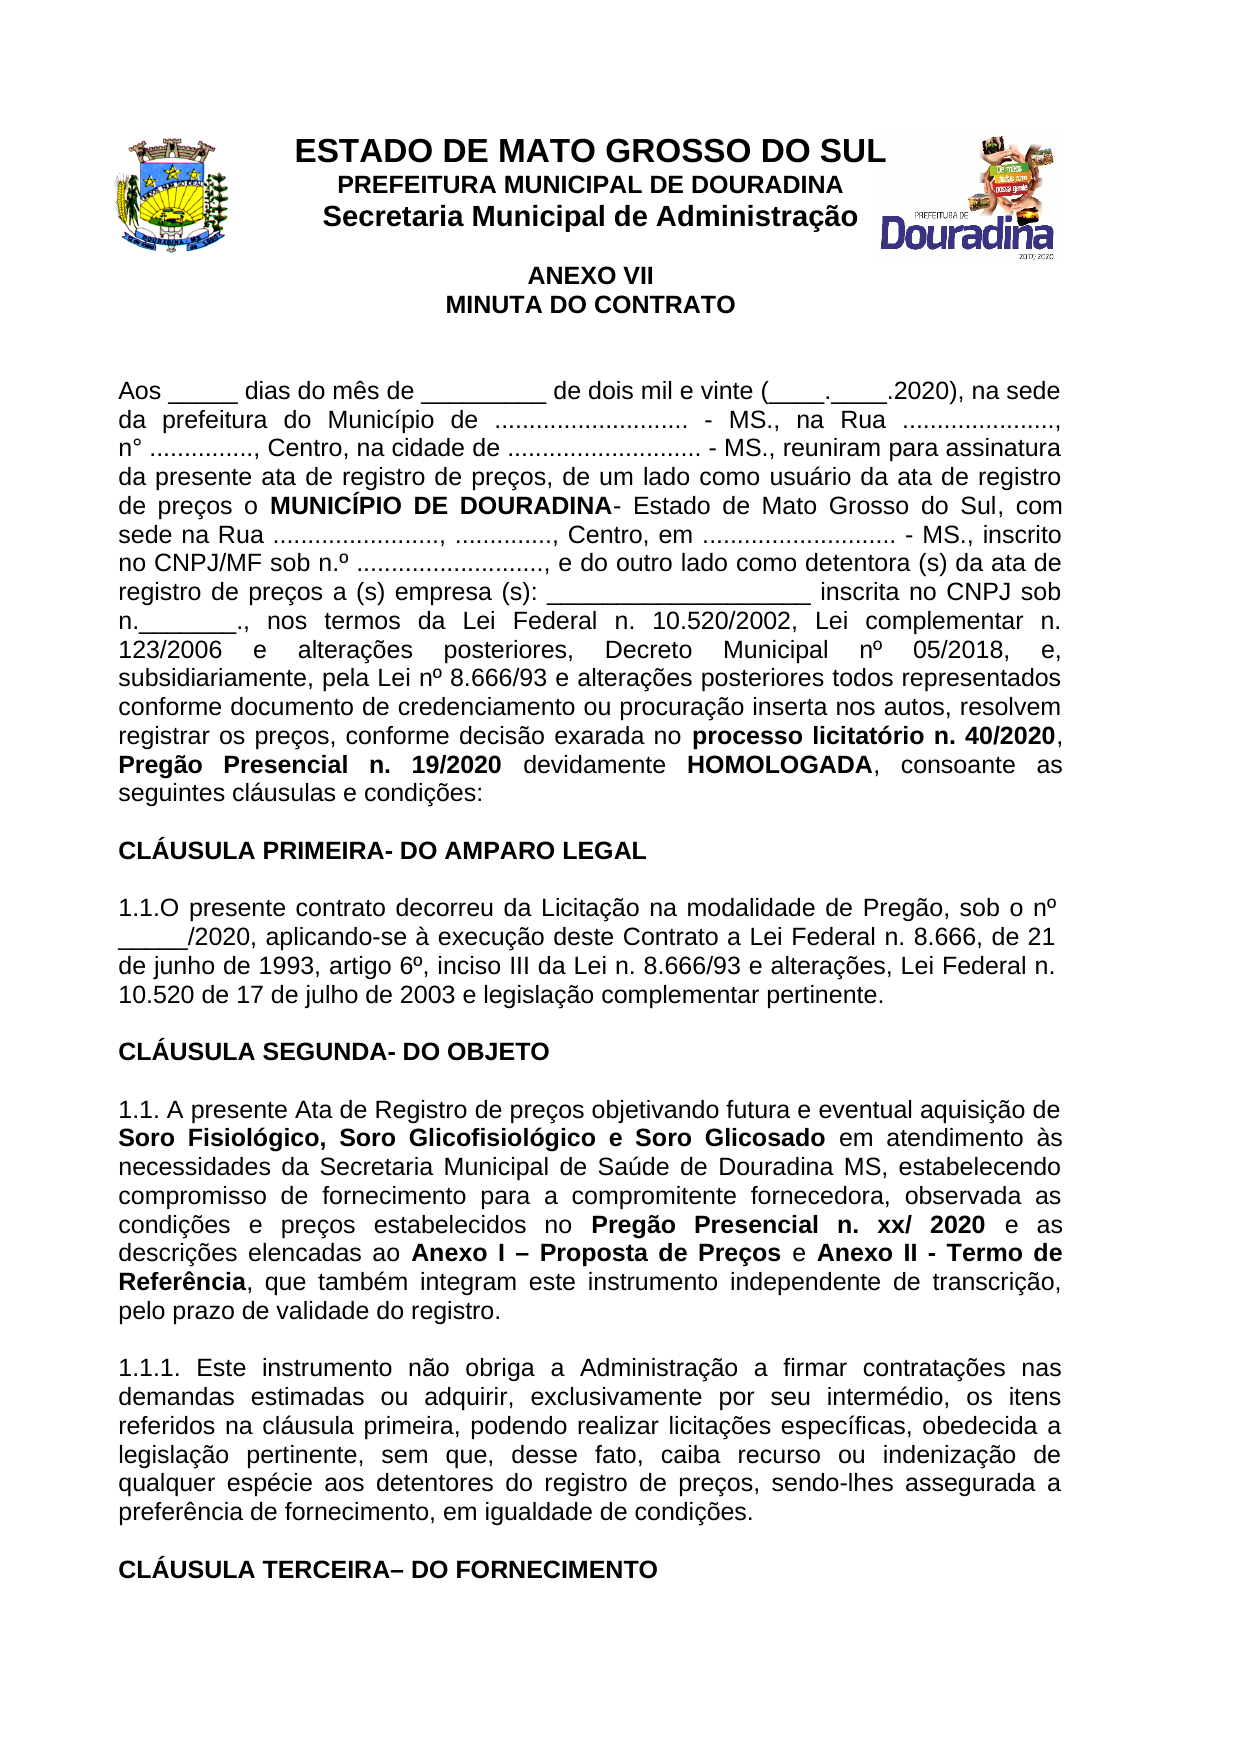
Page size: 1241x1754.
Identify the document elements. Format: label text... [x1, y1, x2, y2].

picture [104, 125, 237, 263]
picture [870, 132, 1063, 261]
text 1.1. A presente Ata de Registro de preços objetivando futura e eventual aquisição de Soro Fisiológico, Soro Glicofisiológico e Soro Glicosado em atendimento às necessidades da Secretaria Municipal de Saúde de Douradina MS, estabelecendo compromisso de fornecimento para a compromitente fornecedora, observada as condições e preços estabelecidos no Pregão Presencial n. xx/ 2020 e as descrições elencadas ao Anexo I – Proposta de Preços e Anexo II - Termo de Referência, que também integram este instrumento independente de transcrição, pelo prazo de validade do registro. [118, 1094, 1063, 1324]
text ANEXO VII [118, 261, 1063, 289]
text 1.1.1. Este instrumento não obriga a Administração a firmar contratações nas demandas estimadas ou adquirir, exclusivamente por seu intermédio, os itens referidos na cláusula primeira, podendo realizar licitações específicas, obedecida a legislação pertinente, sem que, desse fato, caiba recurso ou indenização de qualquer espécie aos detentores do registro de preços, sendo-lhes assegurada a preferência de fornecimento, em igualdade de condições. [118, 1353, 1063, 1526]
text CLÁUSULA PRIMEIRA- DO AMPARO LEGAL [118, 836, 1063, 864]
text CLÁUSULA SEGUNDA- DO OBJETO [118, 1037, 1063, 1066]
text MINUTA DO CONTRATO [118, 289, 1063, 318]
text CLÁUSULA TERCEIRA– DO FORNECIMENTO [118, 1554, 1063, 1583]
text 1.1.O presente contrato decorreu da Licitação na modalidade de Pregão, sob o nº _____/2020, aplicando-se à execução deste Contrato a Lei Federal n. 8.666, de 21 de junho de 1993, artigo 6º, inciso III da Lei n. 8.666/93 e alterações, Lei Federal n. 10.520 de 17 de julho de 2003 e legislação complementar pertinente. [118, 893, 1058, 1008]
text Aos _____ dias do mês de _________ de dois mil e vinte (____.____.2020), na sede da prefeitura do Município de ............................ - MS., na Rua ......................, n° ..............., Centro, na cidade de ............................ - MS., reuniram para assinatura da presente ata de registro de preços, de um lado como usuário da ata de registro de preços o MUNICÍPIO DE DOURADINA- Estado de Mato Grosso do Sul, com sede na Rua ........................, .............., Centro, em ............................ - MS., inscrito no CNPJ/MF sob n.º ..........................., e do outro lado como detentora (s) da ata de registro de preços a (s) empresa (s): ___________________ inscrita no CNPJ sob n._______., nos termos da Lei Federal n. 10.520/2002, Lei complementar n. 123/2006 e alterações posteriores, Decreto Municipal nº 05/2018, e, subsidiariamente, pela Lei nº 8.666/93 e alterações posteriores todos representados conforme documento de credenciamento ou procuração inserta nos autos, resolvem registrar os preços, conforme decisão exarada no processo licitatório n. 40/2020, Pregão Presencial n. 19/2020 devidamente HOMOLOGADA, consoante as seguintes cláusulas e condições: [118, 376, 1063, 807]
